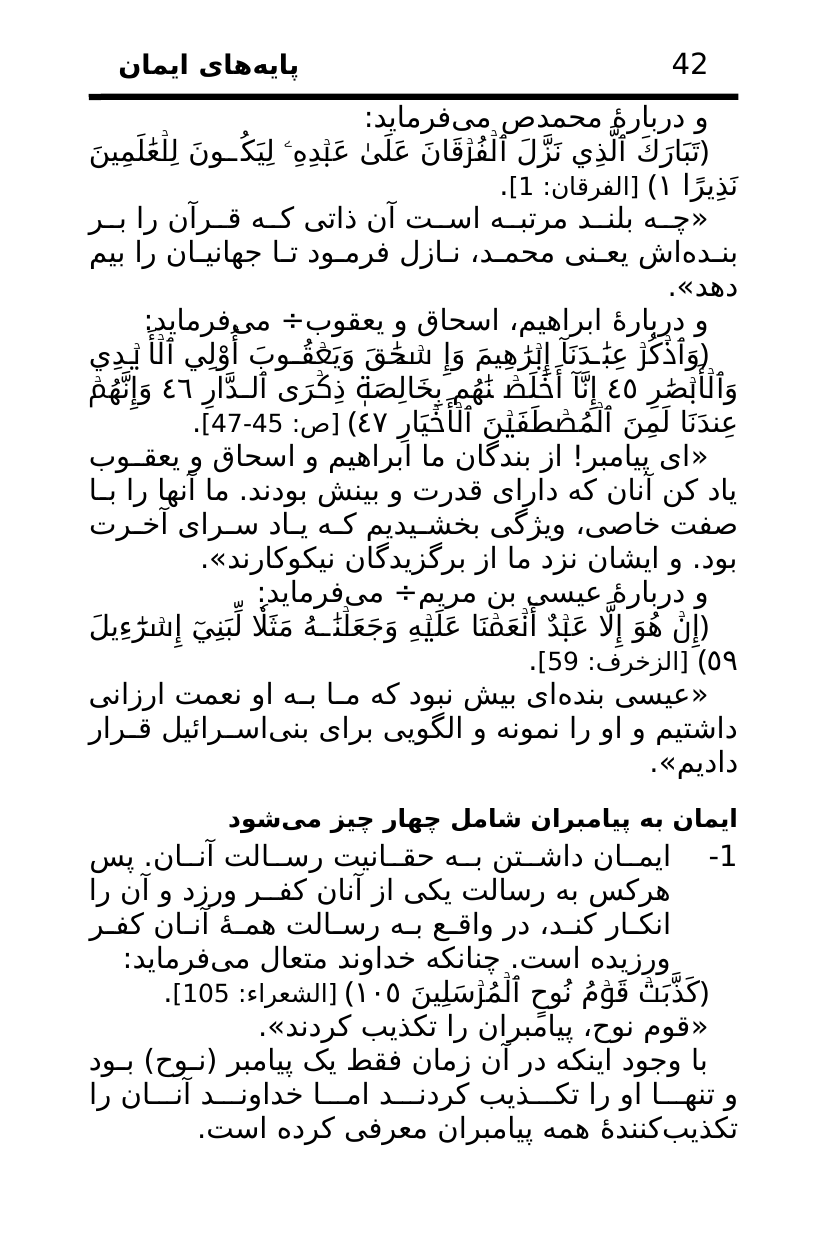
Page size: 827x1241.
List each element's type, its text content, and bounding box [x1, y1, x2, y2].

text «ای پیامبر! از بندگان ما ابراهیم و اسحاق و یعقوب یاد کن آنان که دارای قدرت و بینش بودند. ما آنها را با صفت خاصی، ویژگی بخشیدیم که یاد سرای آخرت بود. و ایشان نزد ما از برگزیدگان نیکوکارند». [89, 439, 738, 575]
list ایمان داشتن به حقانیت رسالت آنان. پس هرکس به رسالت یکی از آنان کفر ورزد و آن را انکار کند، در واقع به رسالت همۀ آنان کفر ورزیده است. چنانکه خداوند متعال می‌فرماید: [89, 839, 708, 975]
text و دربارۀ محمدص می‌فرماید: [89, 100, 738, 134]
text «قوم نوح، پیامبران را تکذیب کردند». [89, 1009, 738, 1043]
text و دربارۀ ابراهیم، اسحاق و یعقوب÷ می‌فرماید: [89, 304, 738, 338]
text با وجود اینکه در آن زمان فقط یک پیامبر (نوح) بود و تنها او را تکذیب کردند اما خداوند آنان را تکذیب‌کنندۀ همه پیامبران معرفی کرده است. [89, 1043, 738, 1145]
text ﴿كَذَّبَتۡ قَوۡمُ نُوحٍ ٱلۡمُرۡسَلِينَ ١٠٥﴾ [الشعراء: 105]. [89, 975, 738, 1009]
text ﴿وَٱذۡكُرۡ عِبَٰدَنَآ إِبۡرَٰهِيمَ وَإِسۡحَٰقَ وَيَعۡقُوبَ أُوْلِي ٱلۡأَيۡدِي وَٱلۡأَبۡصَٰرِ ٤٥ إِنَّآ أَخۡلَصۡنَٰهُم بِخَالِصَةٖ ذِكۡرَى ٱلدَّارِ ٤٦ وَإِنَّهُمۡ عِندَنَا لَمِنَ ٱلۡمُصۡطَفَيۡنَ ٱلۡأَخۡيَارِ ٤٧﴾ [ص: 45-47]. [89, 338, 738, 439]
text «چه بلند مرتبه است آن ذاتی که قرآن را بر بنده‌اش یعنی محمد، نازل فرمود تا جهانیان را بیم دهد». [89, 202, 738, 304]
text ﴿إِنۡ هُوَ إِلَّا عَبۡدٌ أَنۡعَمۡنَا عَلَيۡهِ وَجَعَلۡنَٰهُ مَثَلٗا لِّبَنِيٓ إِسۡرَٰٓءِيلَ ٥٩﴾ [الزخرف: 59]. [89, 609, 738, 677]
text «عیسی بنده‌ای بیش نبود که ما به او نعمت ارزانی داشتیم و او را نمونه و الگویی برای بنی‌اسرائیل قرار دادیم». [89, 677, 738, 779]
text ایمان به پیامبران شامل چهار چیز می‌شود [89, 804, 738, 833]
text و دربارۀ عیسی بن مریم÷ می‌فرماید: [89, 575, 738, 609]
text ﴿تَبَارَكَ ٱلَّذِي نَزَّلَ ٱلۡفُرۡقَانَ عَلَىٰ عَبۡدِهِۦ لِيَكُونَ لِلۡعَٰلَمِينَ نَذِيرًا ١﴾ [الفرقان: 1]. [89, 134, 738, 202]
